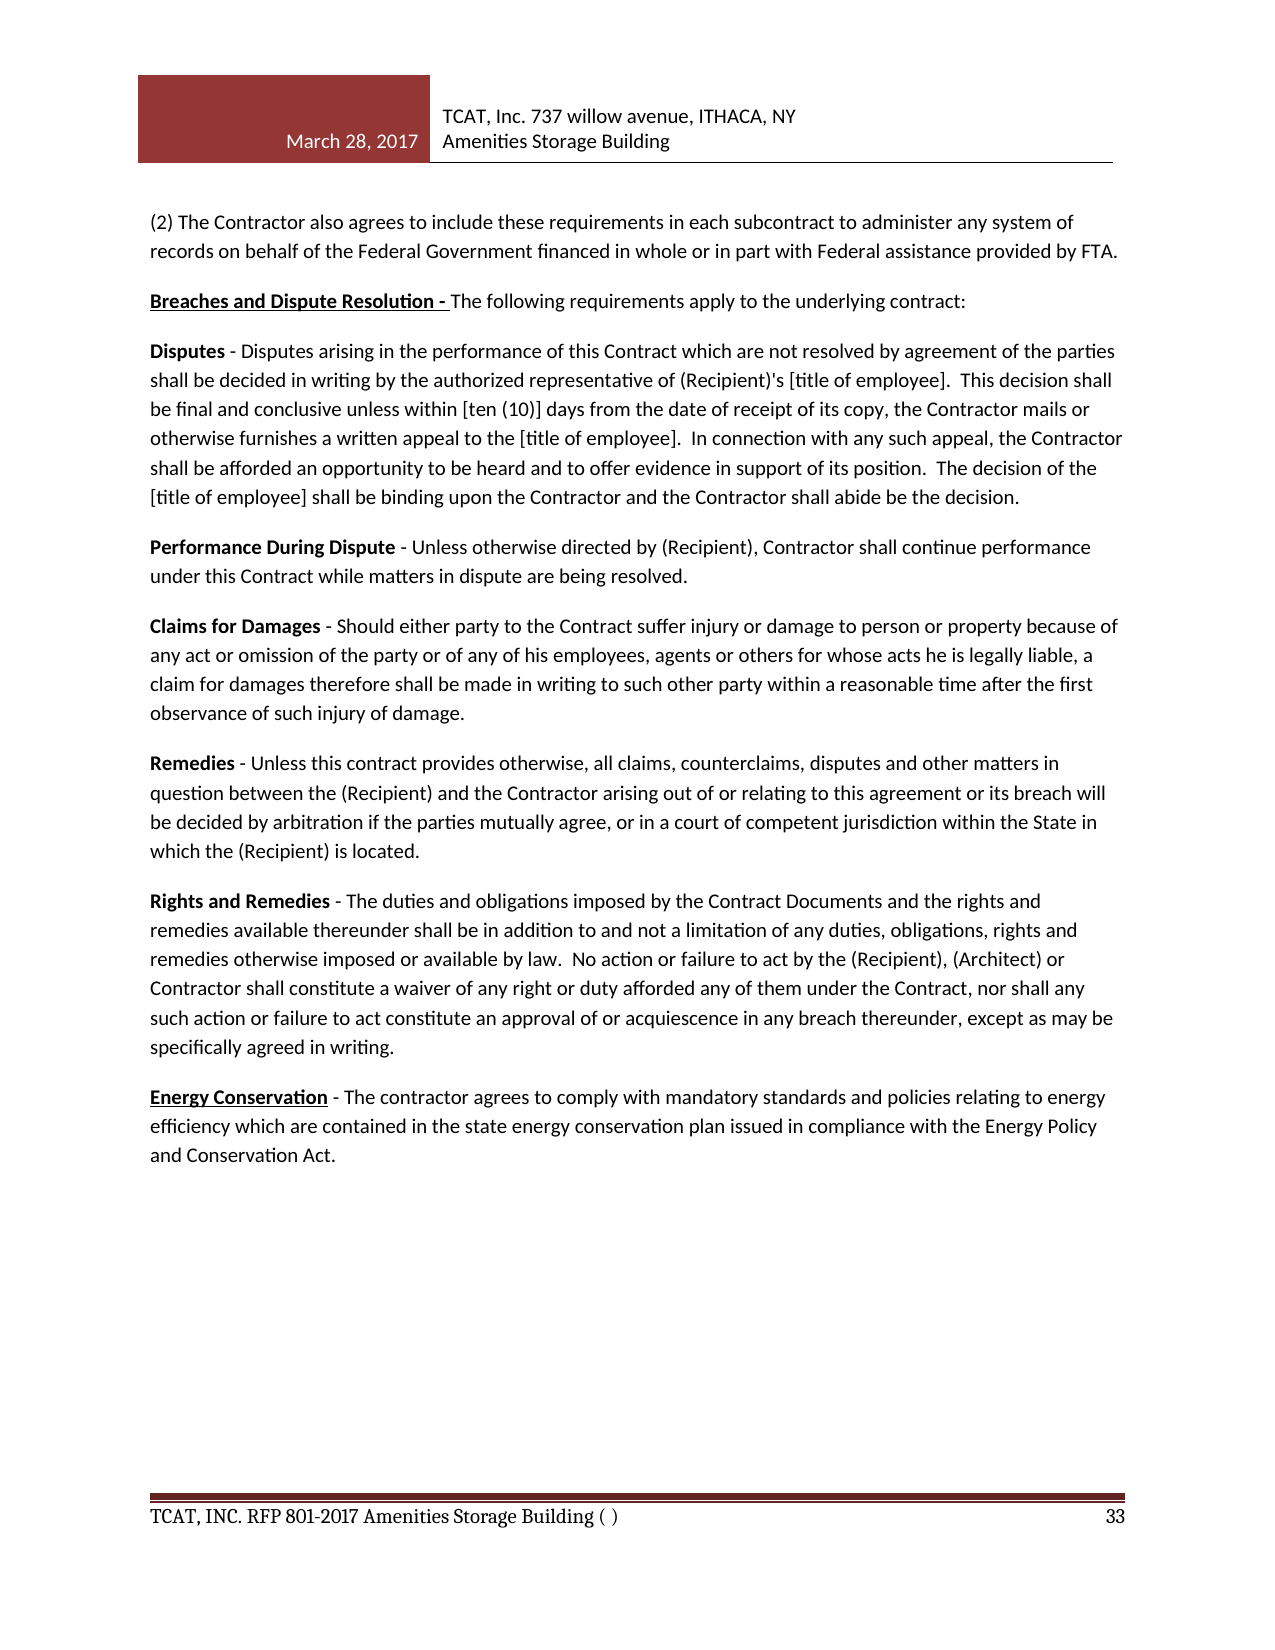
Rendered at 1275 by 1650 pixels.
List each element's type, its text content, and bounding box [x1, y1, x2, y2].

text Rights and Remedies - The duties and obligations imposed by the Contract Documents and the rights and remedies available thereunder shall be in addition to and not a limitation of any duties, obligations, rights and remedies otherwise imposed or available by law. No action or failure to act by the (Recipient), (Architect) or Contractor shall constitute a waiver of any right or duty afforded any of them under the Contract, nor shall any such action or failure to act constitute an approval of or acquiescence in any breach thereunder, except as may be specifically agreed in writing. [150, 888, 1125, 1059]
text Disputes - Disputes arising in the performance of this Contract which are not resolved by agreement of the parties shall be decided in writing by the authorized representative of (Recipient)'s [title of employee]. This decision shall be final and conclusive unless within [ten (10)] days from the date of receipt of its copy, the Contractor mails or otherwise furnishes a written appeal to the [title of employee]. In connection with any such appeal, the Contractor shall be afforded an opportunity to be heard and to offer evidence in support of its position. The decision of the [title of employee] shall be binding upon the Contractor and the Contractor shall abide be the decision. [150, 338, 1125, 509]
text Energy Conservation - The contractor agrees to comply with mandatory standards and policies relating to energy efficiency which are contained in the state energy conservation plan issued in compliance with the Energy Policy and Conservation Act. [150, 1084, 1125, 1168]
text Breaches and Dispute Resolution - The following requirements apply to the underlying contract: [150, 288, 1125, 313]
text Claims for Damages - Should either party to the Contract suffer injury or damage to person or property because of any act or omission of the party or of any of his employees, agents or others for whose acts he is legally liable, a claim for damages therefore shall be made in writing to such other party within a reasonable time after the first observance of such injury of damage. [150, 613, 1125, 726]
text Performance During Dispute - Unless otherwise directed by (Recipient), Contractor shall continue performance under this Contract while matters in dispute are being resolved. [150, 534, 1125, 588]
text Remedies - Unless this contract provides otherwise, all claims, counterclaims, disputes and other matters in question between the (Recipient) and the Contractor arising out of or relating to this agreement or its breach will be decided by arbitration if the parties mutually agree, or in a court of competent jurisdiction within the State in which the (Recipient) is located. [150, 751, 1125, 863]
text (2) The Contractor also agrees to include these requirements in each subcontract to administer any system of records on behalf of the Federal Government financed in whole or in part with Federal assistance provided by FTA. [150, 209, 1125, 263]
